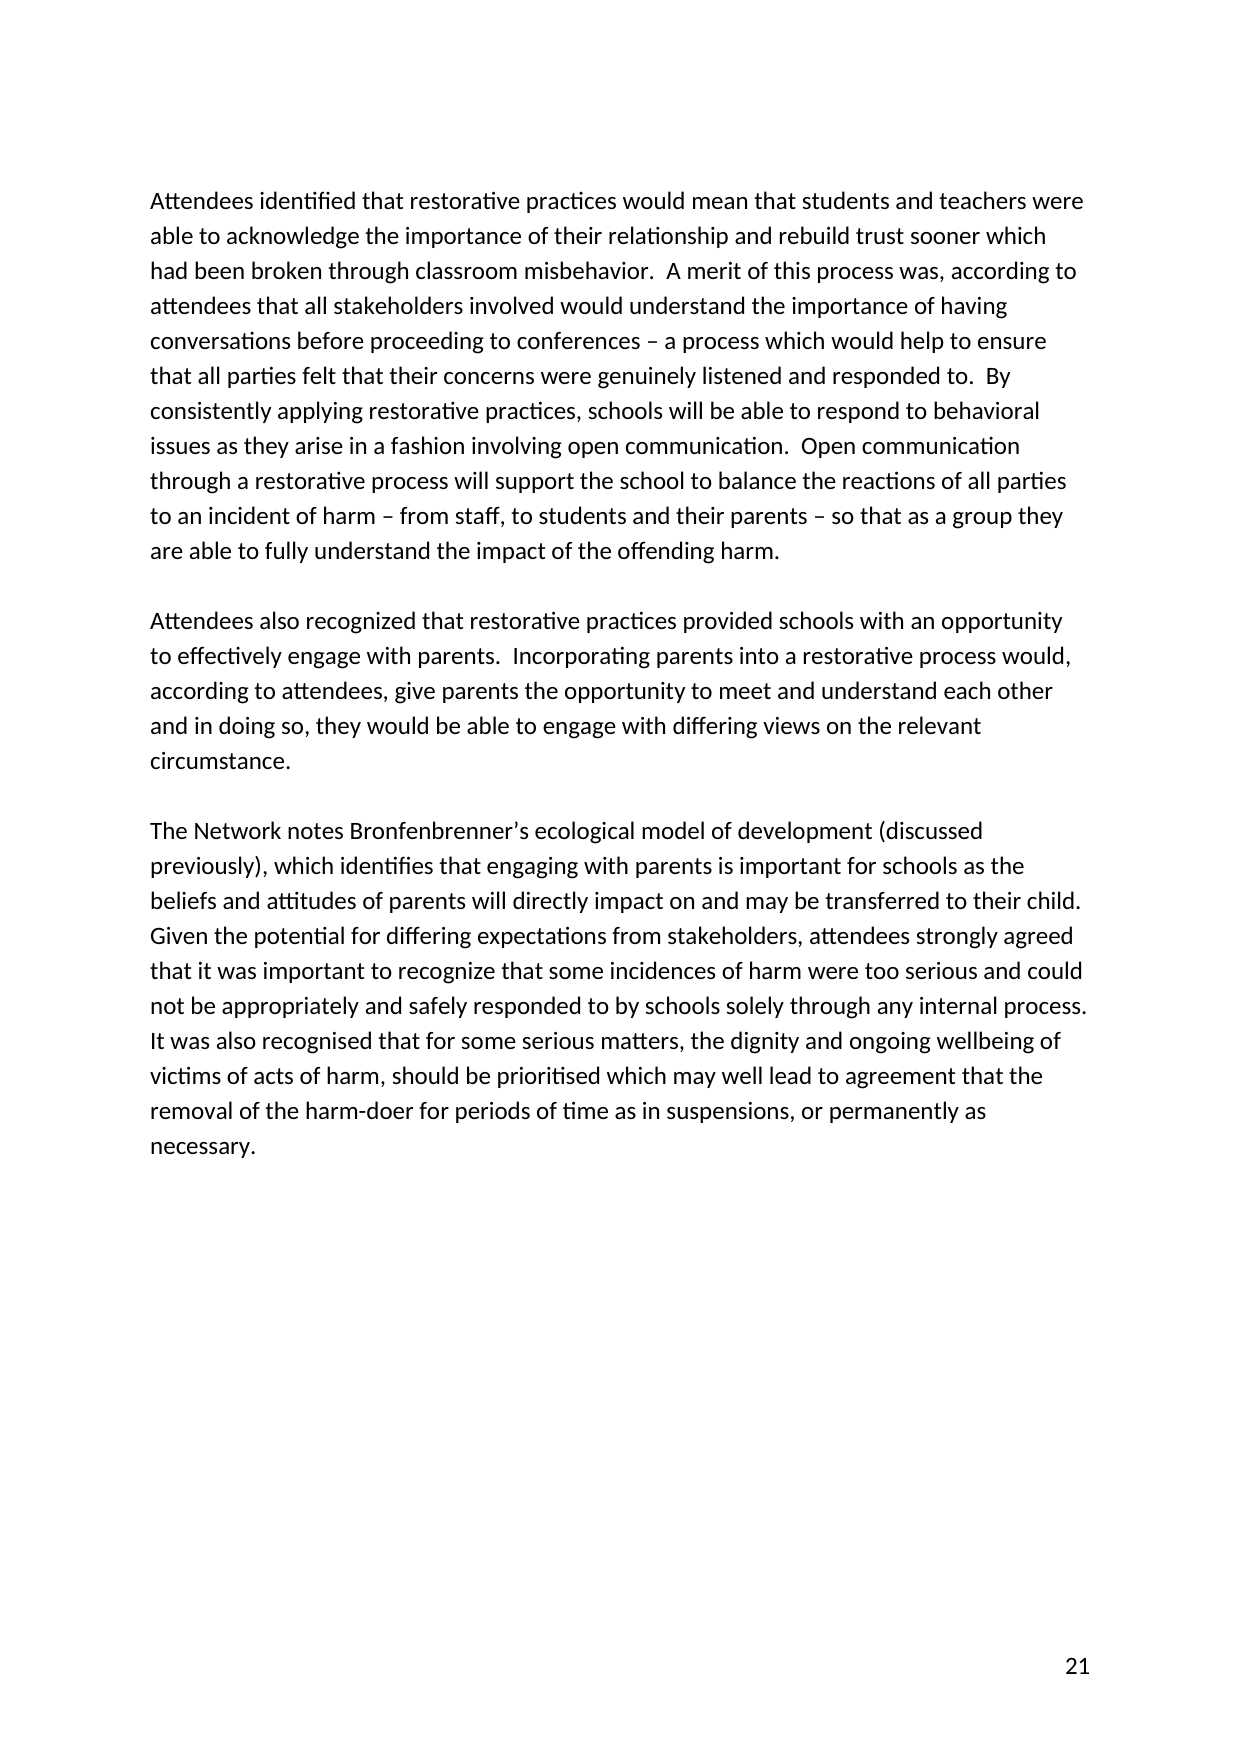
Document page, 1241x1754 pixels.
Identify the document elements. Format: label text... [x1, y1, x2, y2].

text Attendees also recognized that restorative practices provided schools with an opportunity to effectively engage with parents. Incorporating parents into a restorative process would, according to attendees, give parents the opportunity to meet and understand each other and in doing so, they would be able to engage with differing views on the relevant circumstance. [150, 605, 1090, 776]
text The Network notes Bronfenbrenner’s ecological model of development (discussed previously), which identifies that engaging with parents is important for schools as the beliefs and attitudes of parents will directly impact on and may be transferred to their child. Given the potential for differing expectations from stakeholders, attendees strongly agreed that it was important to recognize that some incidences of harm were too serious and could not be appropriately and safely responded to by schools solely through any internal process. It was also recognised that for some serious matters, the dignity and ongoing wellbeing of victims of acts of harm, should be prioritised which may well lead to agreement that the removal of the harm-doer for periods of time as in suspensions, or permanently as necessary. [150, 815, 1090, 1161]
text Attendees identified that restorative practices would mean that students and teachers were able to acknowledge the importance of their relationship and rebuild trust sooner which had been broken through classroom misbehavior. A merit of this process was, according to attendees that all stakeholders involved would understand the importance of having conversations before proceeding to conferences – a process which would help to ensure that all parties felt that their concerns were genuinely listened and responded to. By consistently applying restorative practices, schools will be able to respond to behavioral issues as they arise in a fashion involving open communication. Open communication through a restorative process will support the school to balance the reactions of all parties to an incident of harm – from staff, to students and their parents – so that as a group they are able to fully understand the impact of the offending harm. [150, 185, 1090, 566]
